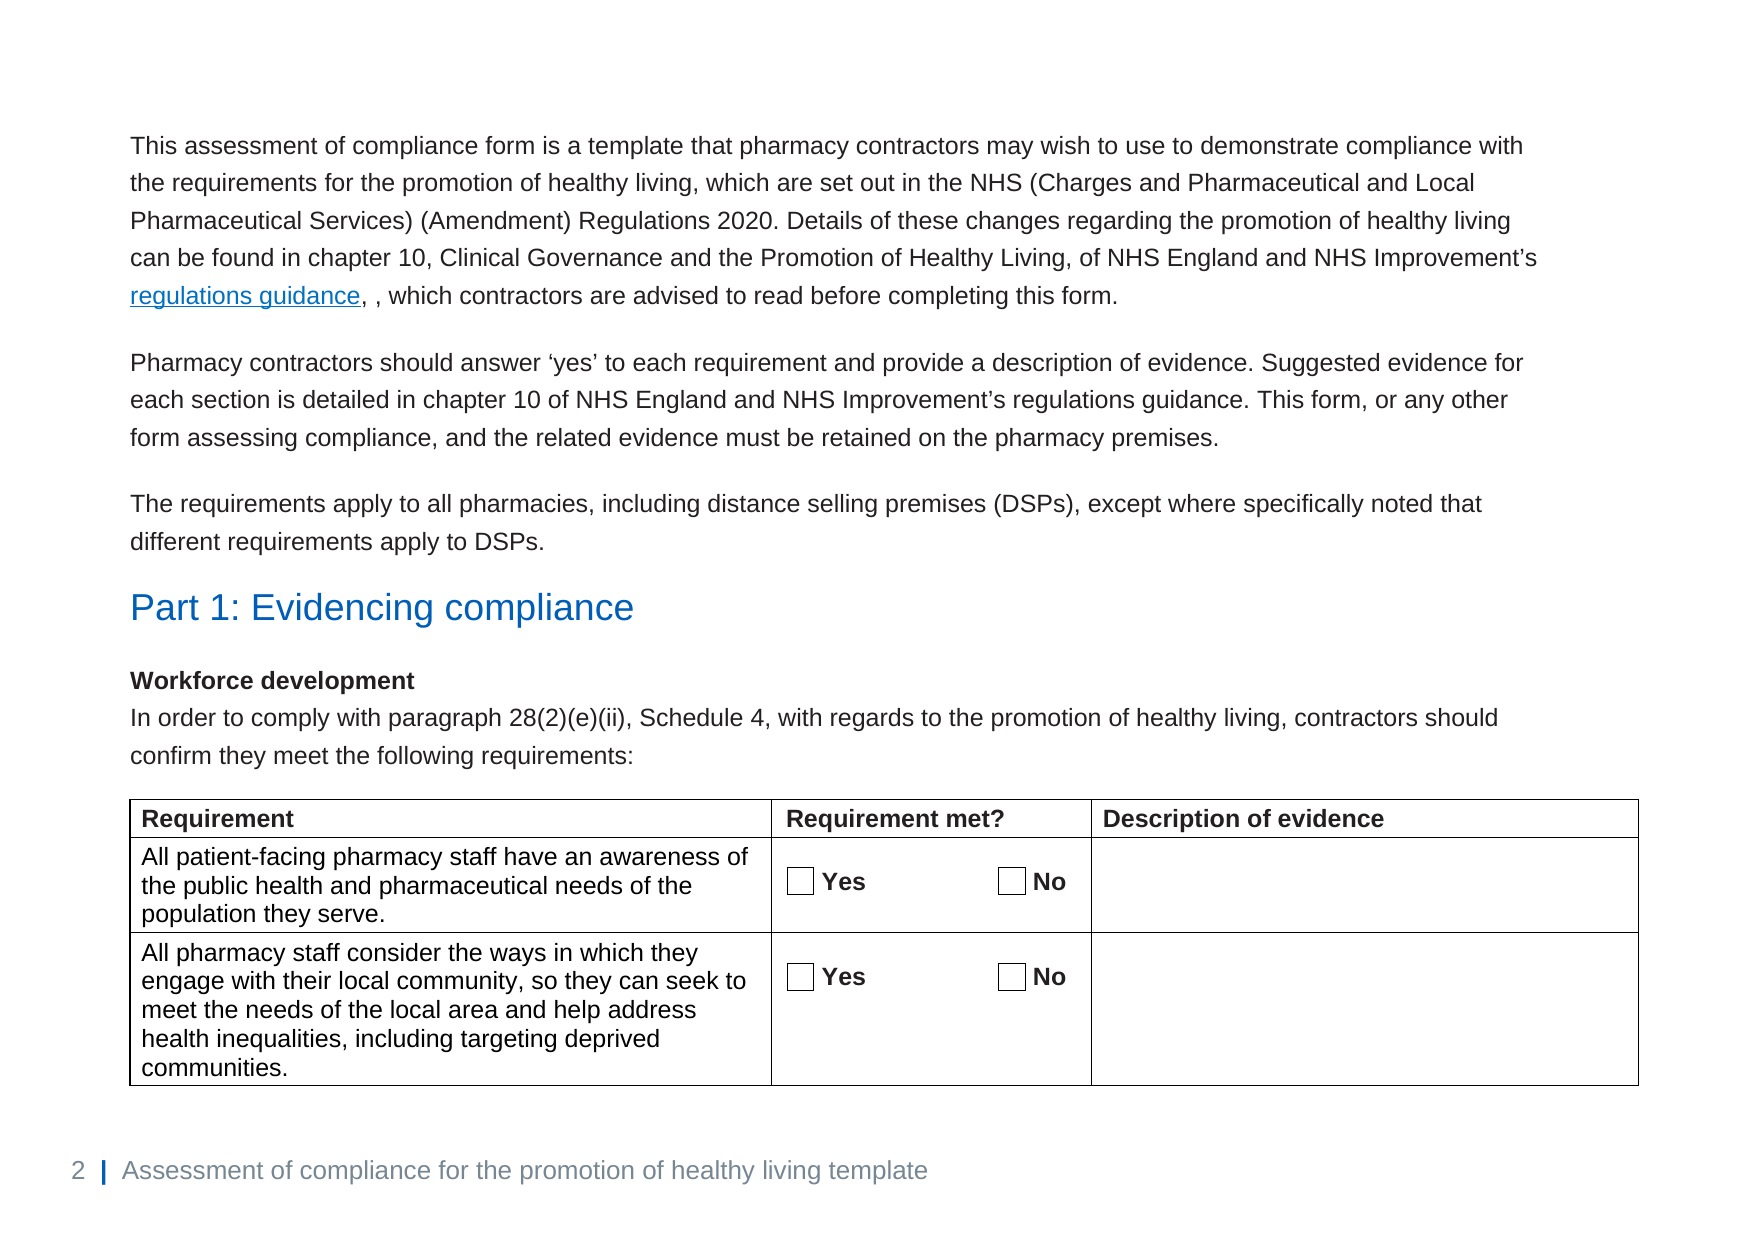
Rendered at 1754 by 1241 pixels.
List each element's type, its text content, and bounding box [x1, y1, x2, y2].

text This assessment of compliance form is a template that pharmacy contractors may wish to use to demonstrate compliance with the requirements for the promotion of healthy living, which are set out in the NHS (Charges and Pharmaceutical and Local Pharmaceutical Services) (Amendment) Regulations 2020. Details of these changes regarding the promotion of healthy living can be found in chapter 10, Clinical Governance and the Promotion of Healthy Living, of NHS England and NHS Improvement’s regulations guidance, , which contractors are advised to read before completing this form. [130, 122, 1547, 310]
text Workforce development [130, 657, 1547, 694]
table_cell All pharmacy staff consider the ways in which they engage with their local community, so they can seek to meet the needs of the local area and help address health inequalities, including targeting deprived communities. [131, 933, 771, 1085]
table_cell Yes No [772, 838, 1091, 932]
table_header Requirement [131, 800, 771, 837]
table_cell [1092, 933, 1638, 1085]
text Pharmacy contractors should answer ‘yes’ to each requirement and provide a description of evidence. Suggested evidence for each section is detailed in chapter 10 of NHS England and NHS Improvement’s regulations guidance. This form, or any other form assessing compliance, and the related evidence must be retained on the pharmacy premises. [130, 339, 1547, 451]
table_header Description of evidence [1092, 800, 1638, 837]
table_cell All patient-facing pharmacy staff have an awareness of the public health and pharmaceutical needs of the population they serve. [131, 838, 771, 932]
table_cell [1092, 838, 1638, 932]
table_cell Yes No [772, 933, 1091, 1085]
subtitle Part 1: Evidencing compliance [130, 585, 1547, 628]
table_header Requirement met? [772, 800, 1091, 837]
text In order to comply with paragraph 28(2)(e)(ii), Schedule 4, with regards to the promotion of healthy living, contractors should confirm they meet the following requirements: [130, 694, 1547, 769]
text The requirements apply to all pharmacies, including distance selling premises (DSPs), except where specifically noted that different requirements apply to DSPs. [130, 481, 1547, 556]
